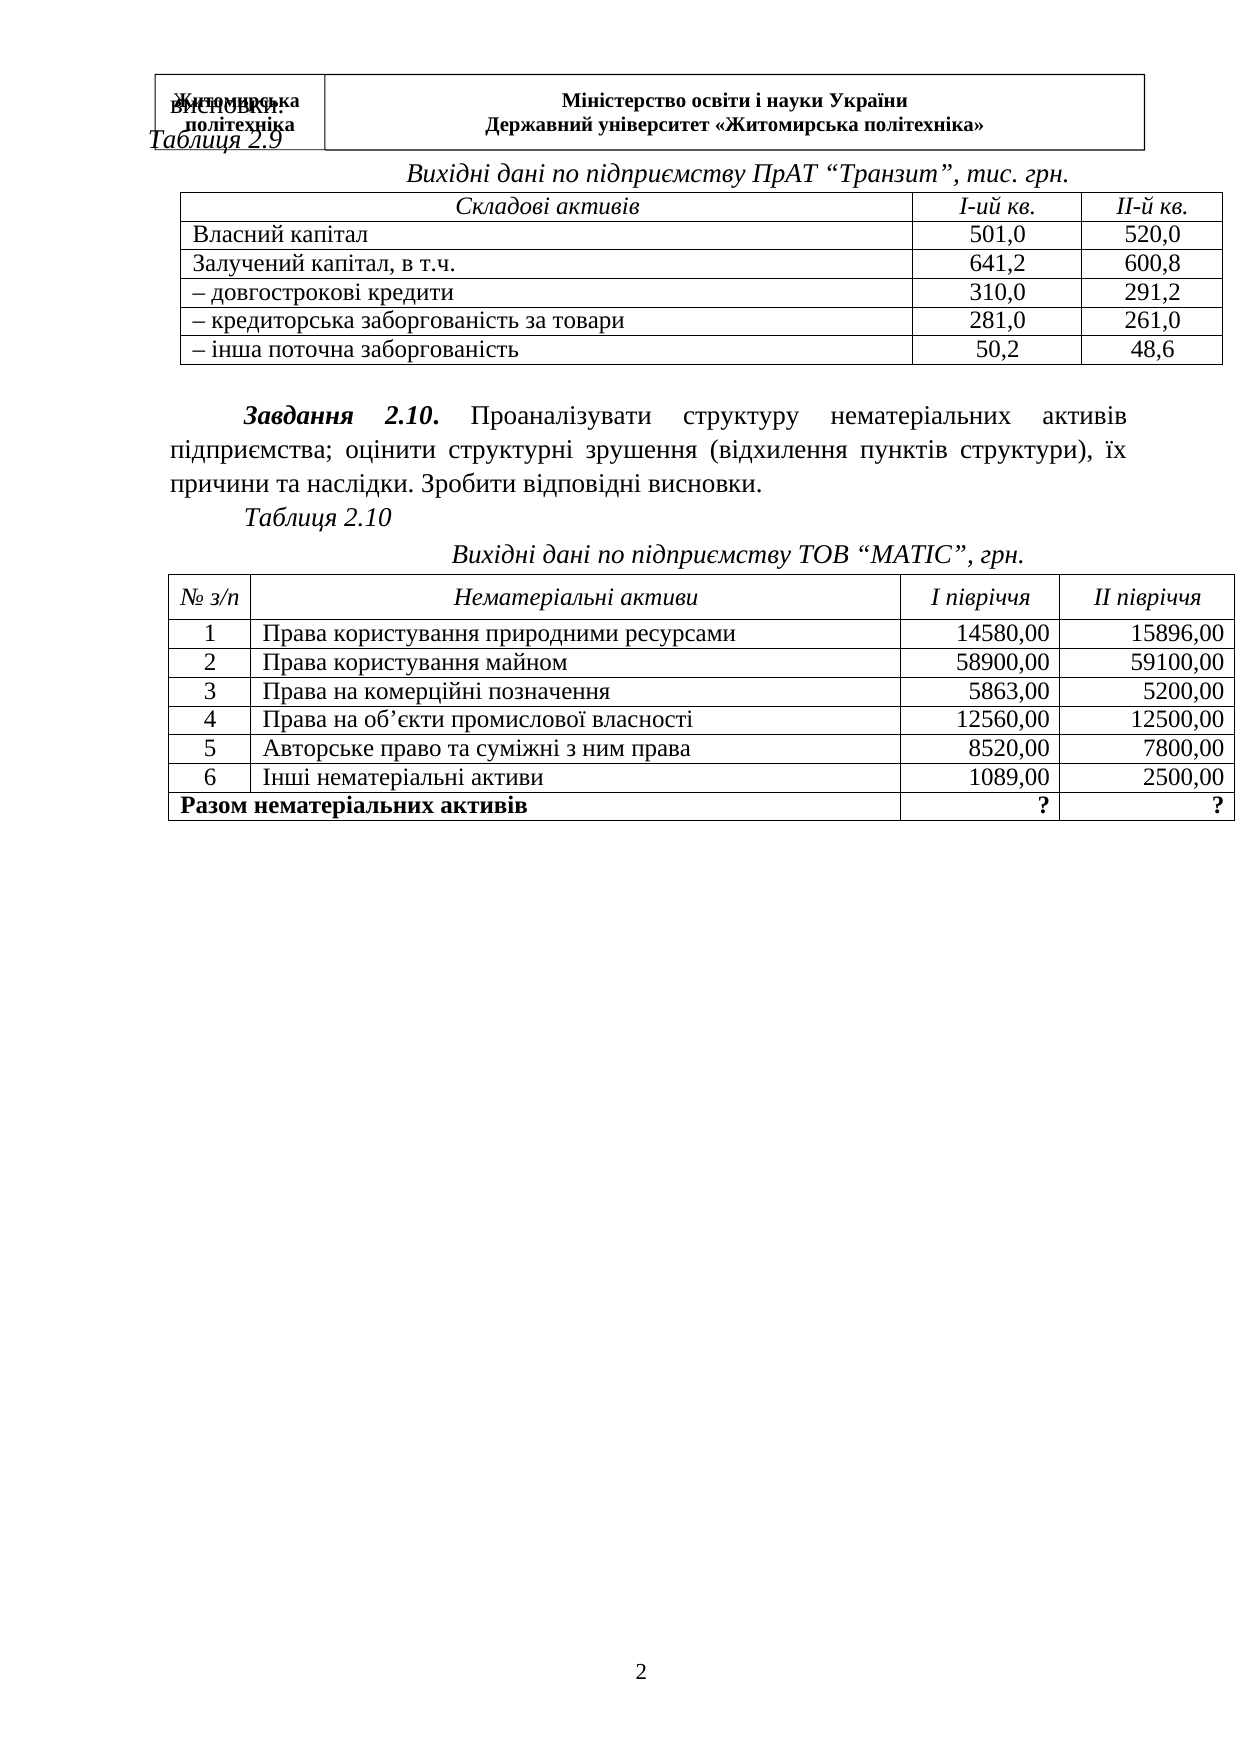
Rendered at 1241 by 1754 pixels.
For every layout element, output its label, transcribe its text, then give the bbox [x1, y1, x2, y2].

table_cell 641,2 [913, 250, 1081, 278]
table_cell 12500,00 [1060, 707, 1234, 734]
text Таблиця 2.9 [148, 123, 1152, 154]
table_cell 2 [169, 649, 250, 677]
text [170, 88, 1127, 120]
text Таблиця 2.10 [170, 501, 1128, 532]
table_cell 310,0 [913, 279, 1081, 307]
table_cell 5863,00 [901, 678, 1059, 706]
table_cell Права користування природними ресурсами [251, 620, 900, 648]
text Вихідні дані по підприємству ПрАТ “Транзит”, тис. грн. [406, 157, 1152, 188]
table_cell 5200,00 [1060, 678, 1234, 706]
table_cell 59100,00 [1060, 649, 1234, 677]
table_cell ? [901, 793, 1059, 820]
table_cell – довгострокові кредити [181, 279, 912, 307]
table_cell 1 [169, 620, 250, 648]
table_cell 48,6 [1082, 336, 1222, 364]
table_cell 281,0 [913, 308, 1081, 335]
table_cell – кредиторська заборгованість за товари [181, 308, 912, 335]
table_header ІІ-й кв. [1082, 193, 1222, 221]
table_cell 15896,00 [1060, 620, 1234, 648]
table_cell 50,2 [913, 336, 1081, 364]
table_cell Власний капітал [181, 222, 912, 249]
table_cell 261,0 [1082, 308, 1222, 335]
table_cell Права на комерційні позначення [251, 678, 900, 706]
table_header Нематеріальні активи [251, 575, 900, 619]
table_header Складові активів [181, 193, 912, 221]
table_cell 291,2 [1082, 279, 1222, 307]
table_cell – інша поточна заборгованість [181, 336, 912, 364]
table_cell Залучений капітал, в т.ч. [181, 250, 912, 278]
table_cell 58900,00 [901, 649, 1059, 677]
table_cell ? [1060, 793, 1234, 820]
table_cell 5 [169, 735, 250, 763]
table_cell 3 [169, 678, 250, 706]
table_header І півріччя [901, 575, 1059, 619]
table_header І-ий кв. [913, 193, 1081, 221]
table_header ІІ півріччя [1060, 575, 1234, 619]
table_cell Iнші нематеріальні активи [251, 764, 900, 792]
table_cell Авторське право та суміжні з ним права [251, 735, 900, 763]
table_cell 7800,00 [1060, 735, 1234, 763]
table_cell 600,8 [1082, 250, 1222, 278]
table_cell Разом нематеріальних активів [169, 793, 900, 820]
table_cell 4 [169, 707, 250, 734]
table_cell Права користування майном [251, 649, 900, 677]
table_cell 14580,00 [901, 620, 1059, 648]
table_cell 520,0 [1082, 222, 1222, 249]
table_cell 501,0 [913, 222, 1081, 249]
table_cell 2500,00 [1060, 764, 1234, 792]
table_cell Права на об’єкти промислової власності [251, 707, 900, 734]
text Завдання 2.10. Проаналізувати структуру нематеріальних активів підприємства; оцінити структурні зрушення (відхилення пунктів структури), їх причини та наслідки. Зробити відповідні висновки. [170, 399, 1128, 498]
table_cell 8520,00 [901, 735, 1059, 763]
text Вихідні дані по підприємству ТОВ “МАТІС”, грн. [451, 539, 1152, 570]
table_cell 12560,00 [901, 707, 1059, 734]
table_cell 1089,00 [901, 764, 1059, 792]
table_cell 6 [169, 764, 250, 792]
table_header № з/п [169, 575, 250, 619]
